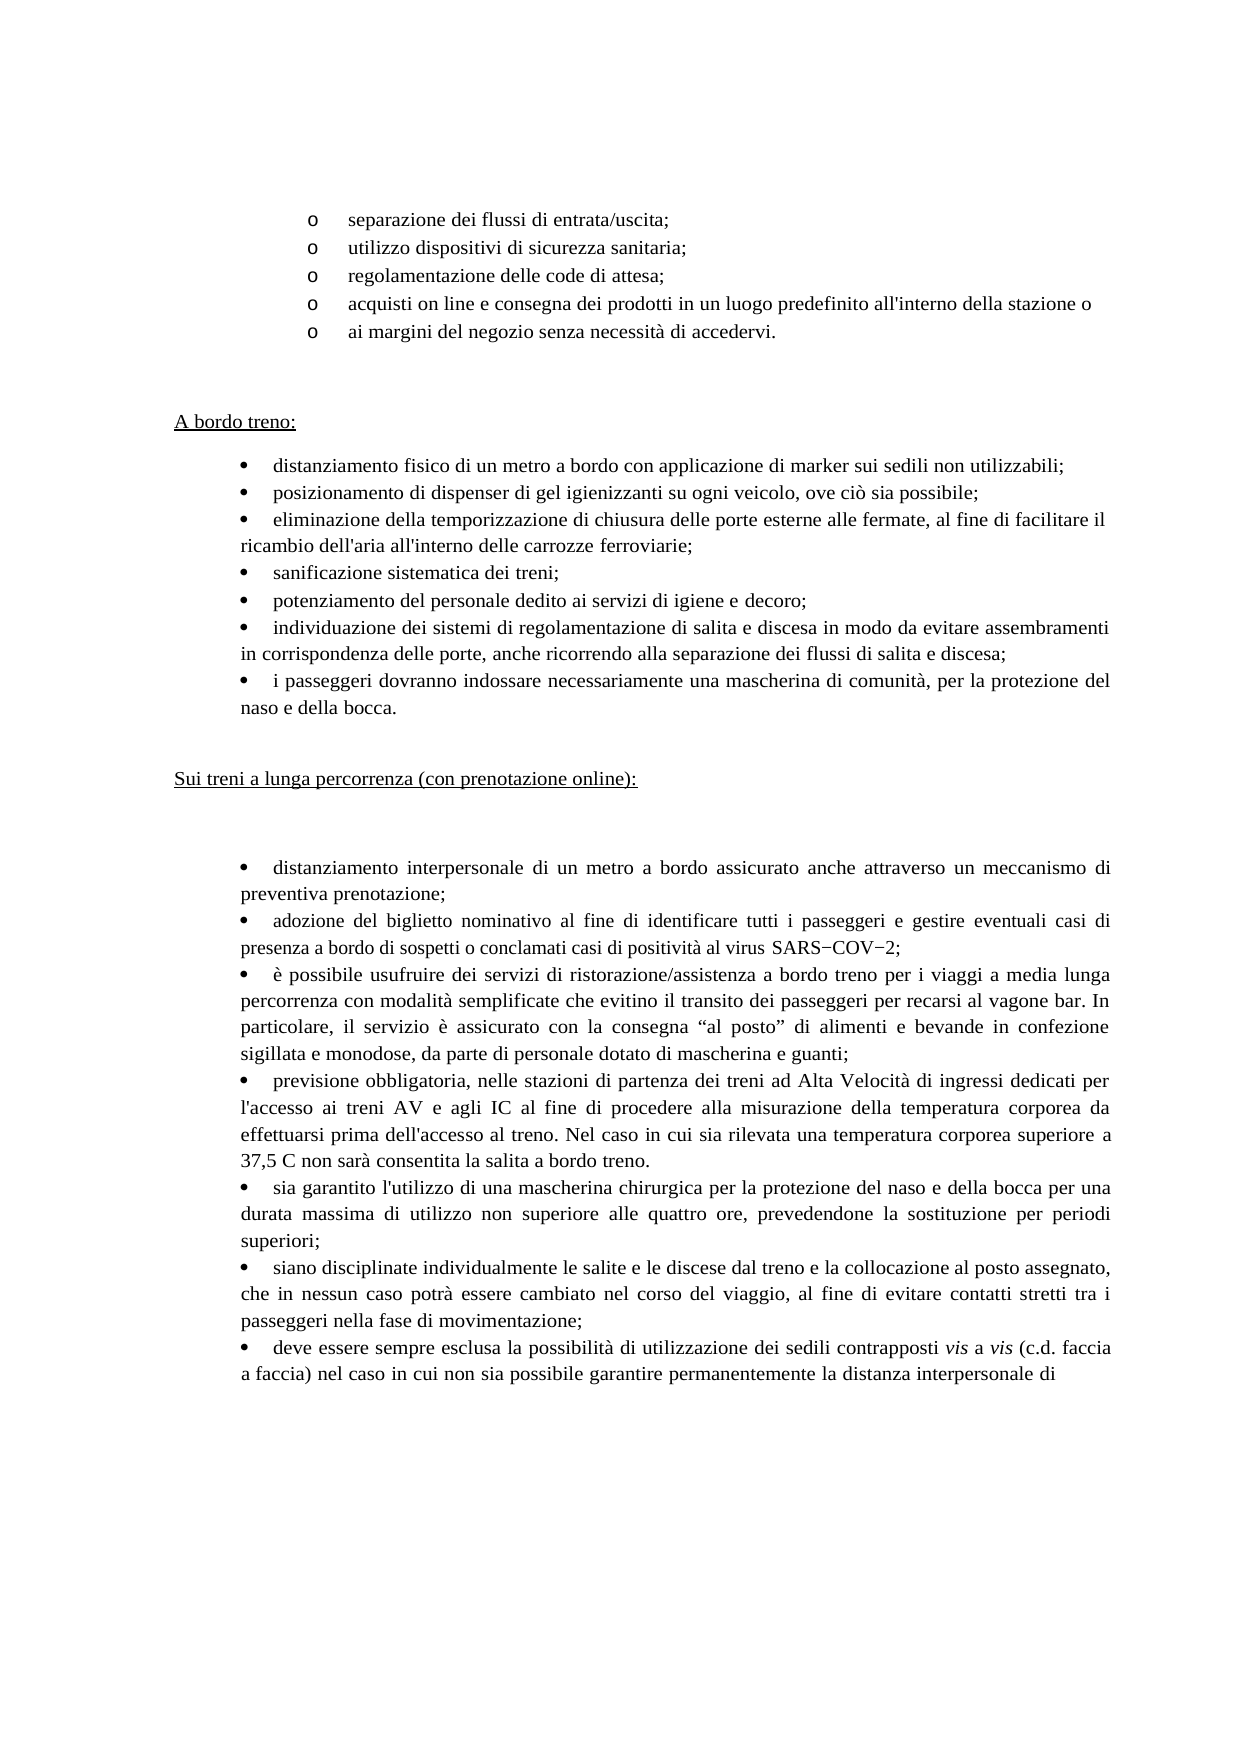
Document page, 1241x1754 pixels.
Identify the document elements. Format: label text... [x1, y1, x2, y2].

list previsione obbligatoria, nelle stazioni di partenza dei treni ad Alta Velocità di ingressi dedicati per l'accesso ai treni AV e agli IC al fine di procedere alla misurazione della temperatura corporea da effettuarsi prima dell'accesso al treno. Nel caso in cui sia rilevata una temperatura corporea superiore a 37,5 C non sarà consentita la salita a bordo treno. [240, 1069, 1112, 1172]
list separazione dei flussi di entrata/uscita; [307, 208, 1112, 232]
text Sui treni a lunga percorrenza (con prenotazione online): [174, 767, 1112, 789]
list potenziamento del personale dedito ai servizi di igiene e decoro; [240, 588, 1112, 611]
list i passeggeri dovranno indossare necessariamente una mascherina di comunità, per la protezione del naso e della bocca. [240, 669, 1112, 718]
list posizionamento di dispenser di gel igienizzanti su ogni veicolo, ove ciò sia possibile; [240, 481, 1112, 504]
list individuazione dei sistemi di regolamentazione di salita e discesa in modo da evitare assembramenti in corrispondenza delle porte, anche ricorrendo alla separazione dei flussi di salita e discesa; [240, 616, 1112, 665]
text A bordo treno: [174, 409, 1112, 432]
list deve essere sempre esclusa la possibilità di utilizzazione dei sedili contrapposti vis a vis (c.d. faccia a faccia) nel caso in cui non sia possibile garantire permanentemente la distanza interpersonale di [241, 1336, 1112, 1385]
list utilizzo dispositivi di sicurezza sanitaria; [307, 236, 1112, 260]
list sanificazione sistematica dei treni; [240, 561, 1112, 584]
list ai margini del negozio senza necessità di accedervi. [307, 320, 1112, 344]
list siano disciplinate individualmente le salite e le discese dal treno e la collocazione al posto assegnato, che in nessun caso potrà essere cambiato nel corso del viaggio, al fine di evitare contatti stretti tra i passeggeri nella fase di movimentazione; [241, 1256, 1112, 1331]
list regolamentazione delle code di attesa; [307, 264, 1112, 288]
list distanziamento interpersonale di un metro a bordo assicurato anche attraverso un meccanismo di preventiva prenotazione; [240, 856, 1112, 905]
list eliminazione della temporizzazione di chiusura delle porte esterne alle fermate, al fine di facilitare il ricambio dell'aria all'interno delle carrozze ferroviarie; [240, 508, 1112, 557]
list sia garantito l'utilizzo di una mascherina chirurgica per la protezione del naso e della bocca per una durata massima di utilizzo non superiore alle quattro ore, prevedendone la sostituzione per periodi superiori; [241, 1176, 1112, 1252]
list adozione del biglietto nominativo al fine di identificare tutti i passeggeri e gestire eventuali casi di presenza a bordo di sospetti o conclamati casi di positività al virus SARS−COV−2; [240, 909, 1112, 958]
list acquisti on line e consegna dei prodotti in un luogo predefinito all'interno della stazione o [307, 292, 1112, 316]
list è possibile usufruire dei servizi di ristorazione/assistenza a bordo treno per i viaggi a media lunga percorrenza con modalità semplificate che evitino il transito dei passeggeri per recarsi al vagone bar. In particolare, il servizio è assicurato con la consegna “al posto” di alimenti e bevande in confezione sigillata e monodose, da parte di personale dotato di mascherina e guanti; [240, 963, 1112, 1065]
list distanziamento fisico di un metro a bordo con applicazione di marker sui sedili non utilizzabili; [240, 454, 1112, 477]
